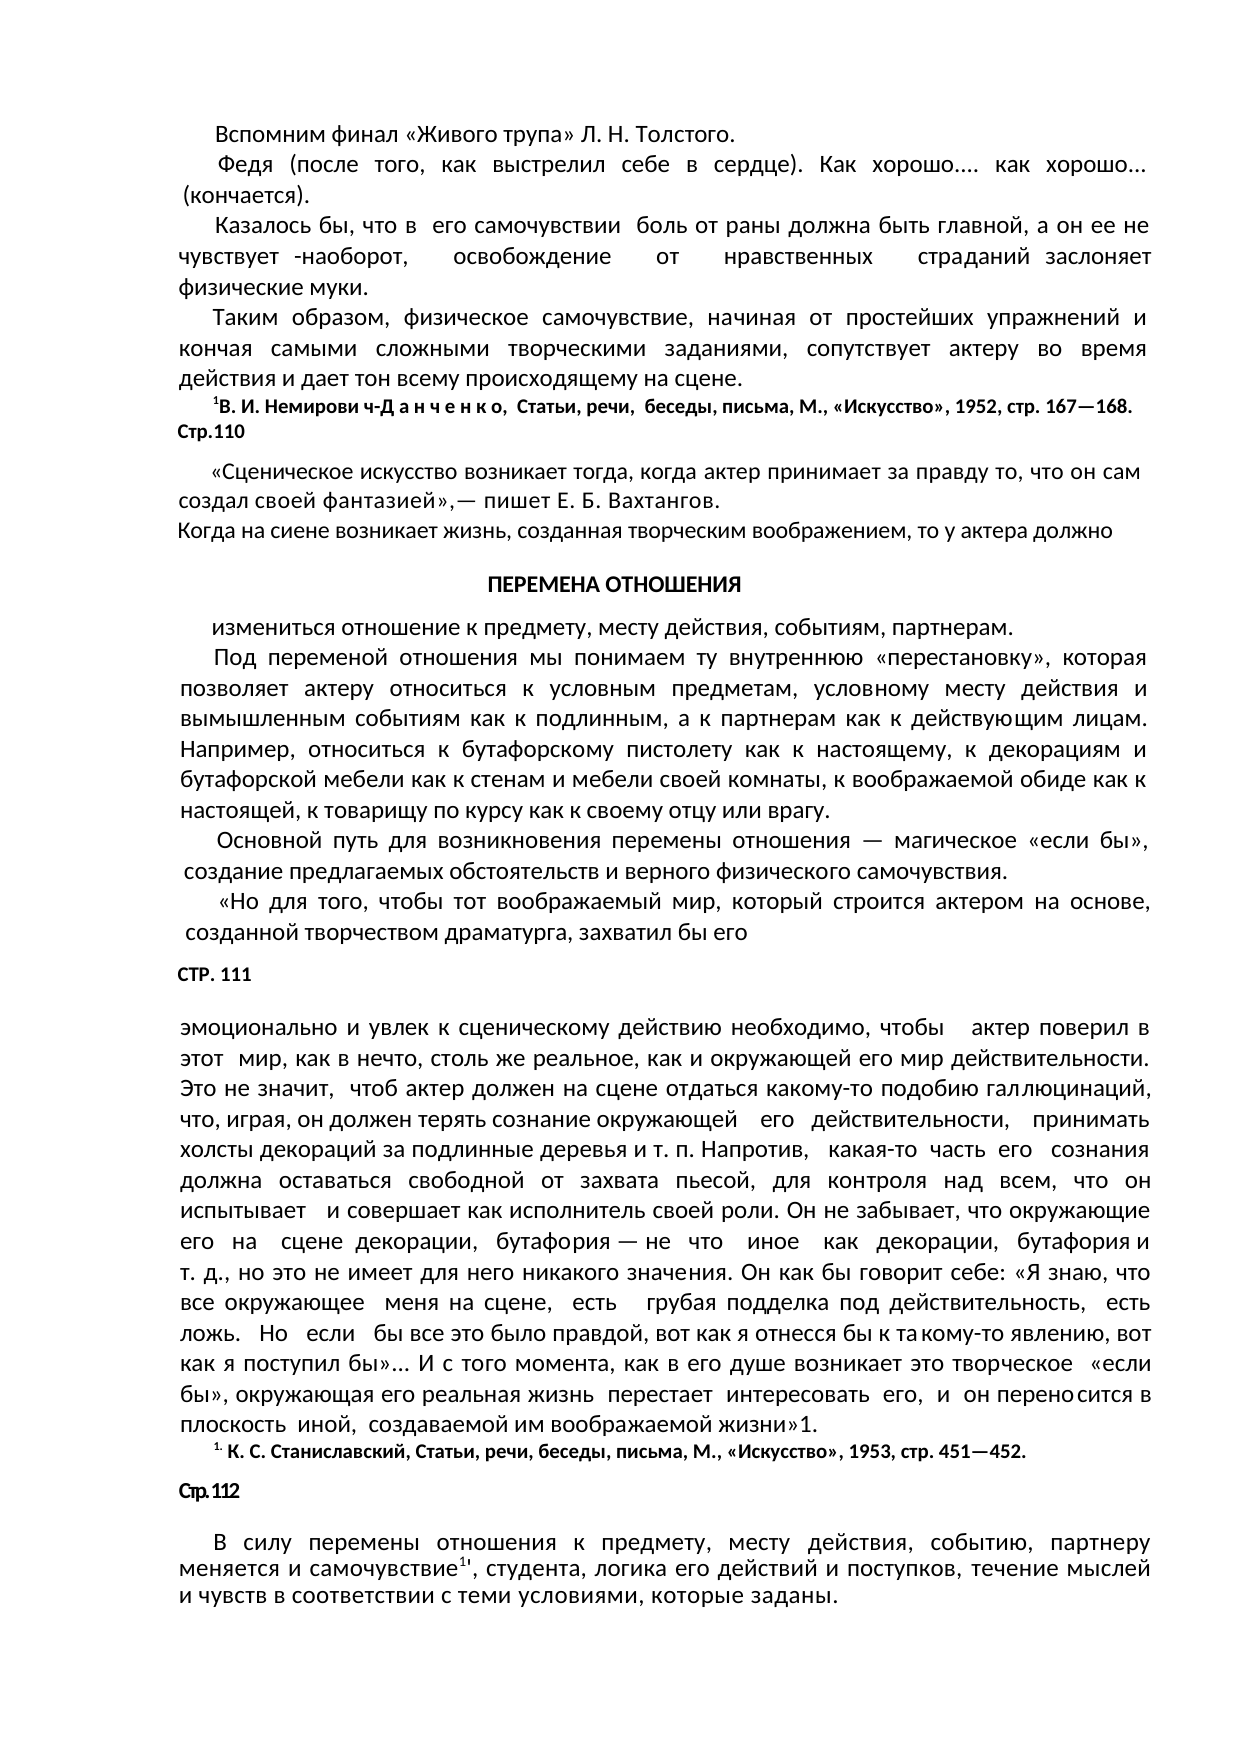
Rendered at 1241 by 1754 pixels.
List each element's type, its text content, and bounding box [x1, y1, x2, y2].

text Основной путь для возникновения перемены отношения — магическое «если бы», создание предлагаемых обстоятельств и верного физического самочувствия. [184, 824, 1150, 885]
text Когда на сиене возникает жизнь, созданная творческим воображением, то у актера должно [177, 515, 1152, 544]
text Стр.110 [177, 418, 1152, 444]
text СТР. 111 [177, 961, 1152, 987]
text ПЕРЕМЕНА ОТНОШЕНИЯ [177, 569, 1152, 598]
text измениться отношение к предмету, месту действия, событиям, партнерам. [177, 611, 1144, 641]
text 1. К. С. Станиславский, Статьи, речи, беседы, письма, М., «Искусство», 1953, стр. 451—452. [177, 1439, 1152, 1464]
text «Но для того, чтобы тот воображаемый мир, который строится актером на основе, созданной творчеством драматурга, захватил бы его [185, 885, 1152, 946]
text Федя (после того, как выстрелил себе в сердце). Как хорошо.... как хорошо... (кончается). [182, 149, 1148, 210]
text Стр. 112 [179, 1476, 1152, 1504]
text Под переменой отношения мы понимаем ту внутреннюю «перестановку», которая позволяет актеру относиться к условным предметам, условному месту действия и вымышленным событиям как к подлинным, а к партнерам как к действующим лицам. Например, относиться к бутафорскому пистолету как к настоящему, к декорациям и бутафорской мебели как к стенам и мебели своей комнаты, к воображаемой обиде как к настоящей, к товарищу по курсу как к своему отцу или врагу. [180, 641, 1148, 824]
text эмоционально и увлек к сценическому действию необходимо, чтобы актер поверил в этот мир, как в нечто, столь же реальное, как и окружающей его мир действительности. Это не значит, чтоб актер должен на сцене отдаться какому-то подобию галлюцинаций, что, играя, он должен терять сознание окружающей его действительности, принимать холсты декораций за подлинные деревья и т. п. Напротив, какая-то часть его сознания должна оставаться свободной от захвата пьесой, для контроля над всем, что он испытывает и совершает как исполнитель своей роли. Он не забывает, что окружающие его на сцене декорации, бутафория — не что иное как декорации, бутафория и т. д., но это не имеет для него никакого значения. Он как бы говорит себе: «Я знаю, что все окружающее меня на сцене, есть грубая подделка под действительность, есть ложь. Но если бы все это было правдой, вот как я отнесся бы к такому-то явлению, вот как я поступил бы»... И с того момента, как в его душе возникает это творческое «если бы», окружающая его реальная жизнь перестает интересовать его, и он переносится в плоскость иной, создаваемой им воображаемой жизни»1. [180, 1011, 1152, 1439]
text Таким образом, физическое самочувствие, начиная от простейших упражнений и кончая самыми сложными творческими заданиями, сопутствует актеру во время действия и дает тон всему происходящему на сцене. [179, 301, 1147, 393]
text 1В. И. Немирови ч-Д а н ч е н к о, Статьи, речи, беседы, письма, М., «Искусство», 1952, стр. 167—168. [177, 393, 1152, 418]
text Вспомним финал «Живого трупа» Л. Н. Толстого. [182, 118, 1149, 149]
text Казалось бы, что в его самочувствии боль от раны должна быть главной, а он ее не чувствует -наоборот, освобождение от нравственных страданий заслоняет физические муки. [178, 210, 1152, 301]
text В силу перемены отношения к предмету, месту действия, событию, партнеру меняется и самочувствие1', студента, логика его действий и поступков, течение мыслей и чувств в соответствии с теми условиями, которые заданы. [179, 1529, 1151, 1608]
text «Сценическое искусство возникает тогда, когда актер принимает за правду то, что он сам создал своей фантазией»,— пишет Е. Б. Вахтангов. [178, 456, 1142, 515]
